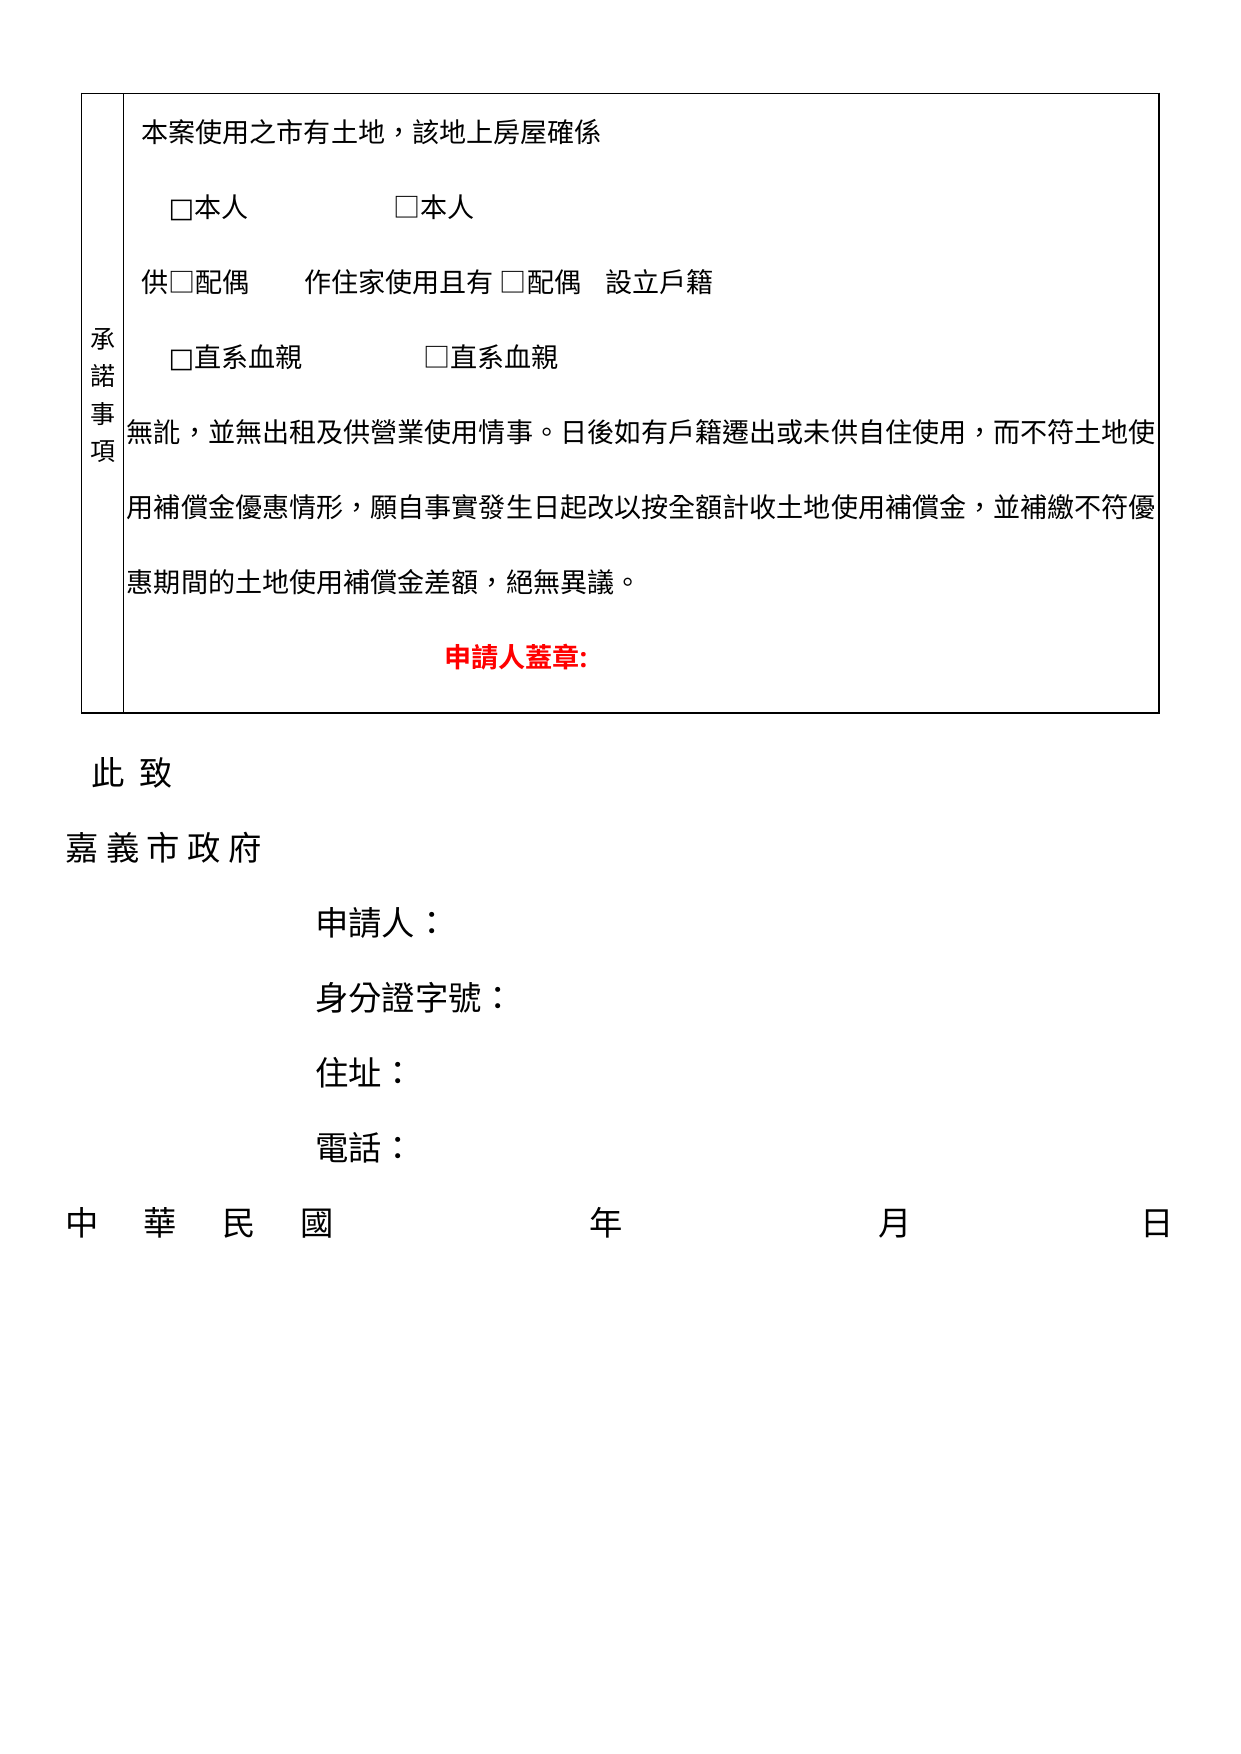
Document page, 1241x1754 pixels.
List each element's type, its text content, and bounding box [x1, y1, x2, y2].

table_cell 本案使用之市有土地，該地上房屋確係 □本人 □本人 供□配偶 作住家使用且有 □配偶 設立戶籍 □直系血親 □直系血親 無訛，並無出租及供營業使用情事。日後如有戶籍遷出或未供自住使用，而不符土地使用補償金優惠情形，願自事實發生日起改以按全額計收土地使用補償金，並補繳不符優惠期間的土地使用補償金差額，絕無異議。 申請人蓋章: [124, 94, 1158, 712]
text 電話： [315, 1108, 1175, 1183]
text 嘉 義 市 政 府 [65, 808, 1175, 883]
table_cell 承諾事項 [82, 94, 123, 712]
text 此 致 [65, 733, 1175, 808]
text 申請人： [315, 883, 1175, 958]
text 中 華 民 國 年 月 日 [65, 1183, 1175, 1258]
text 住址： [315, 1033, 1175, 1108]
text 身分證字號： [315, 958, 1175, 1033]
